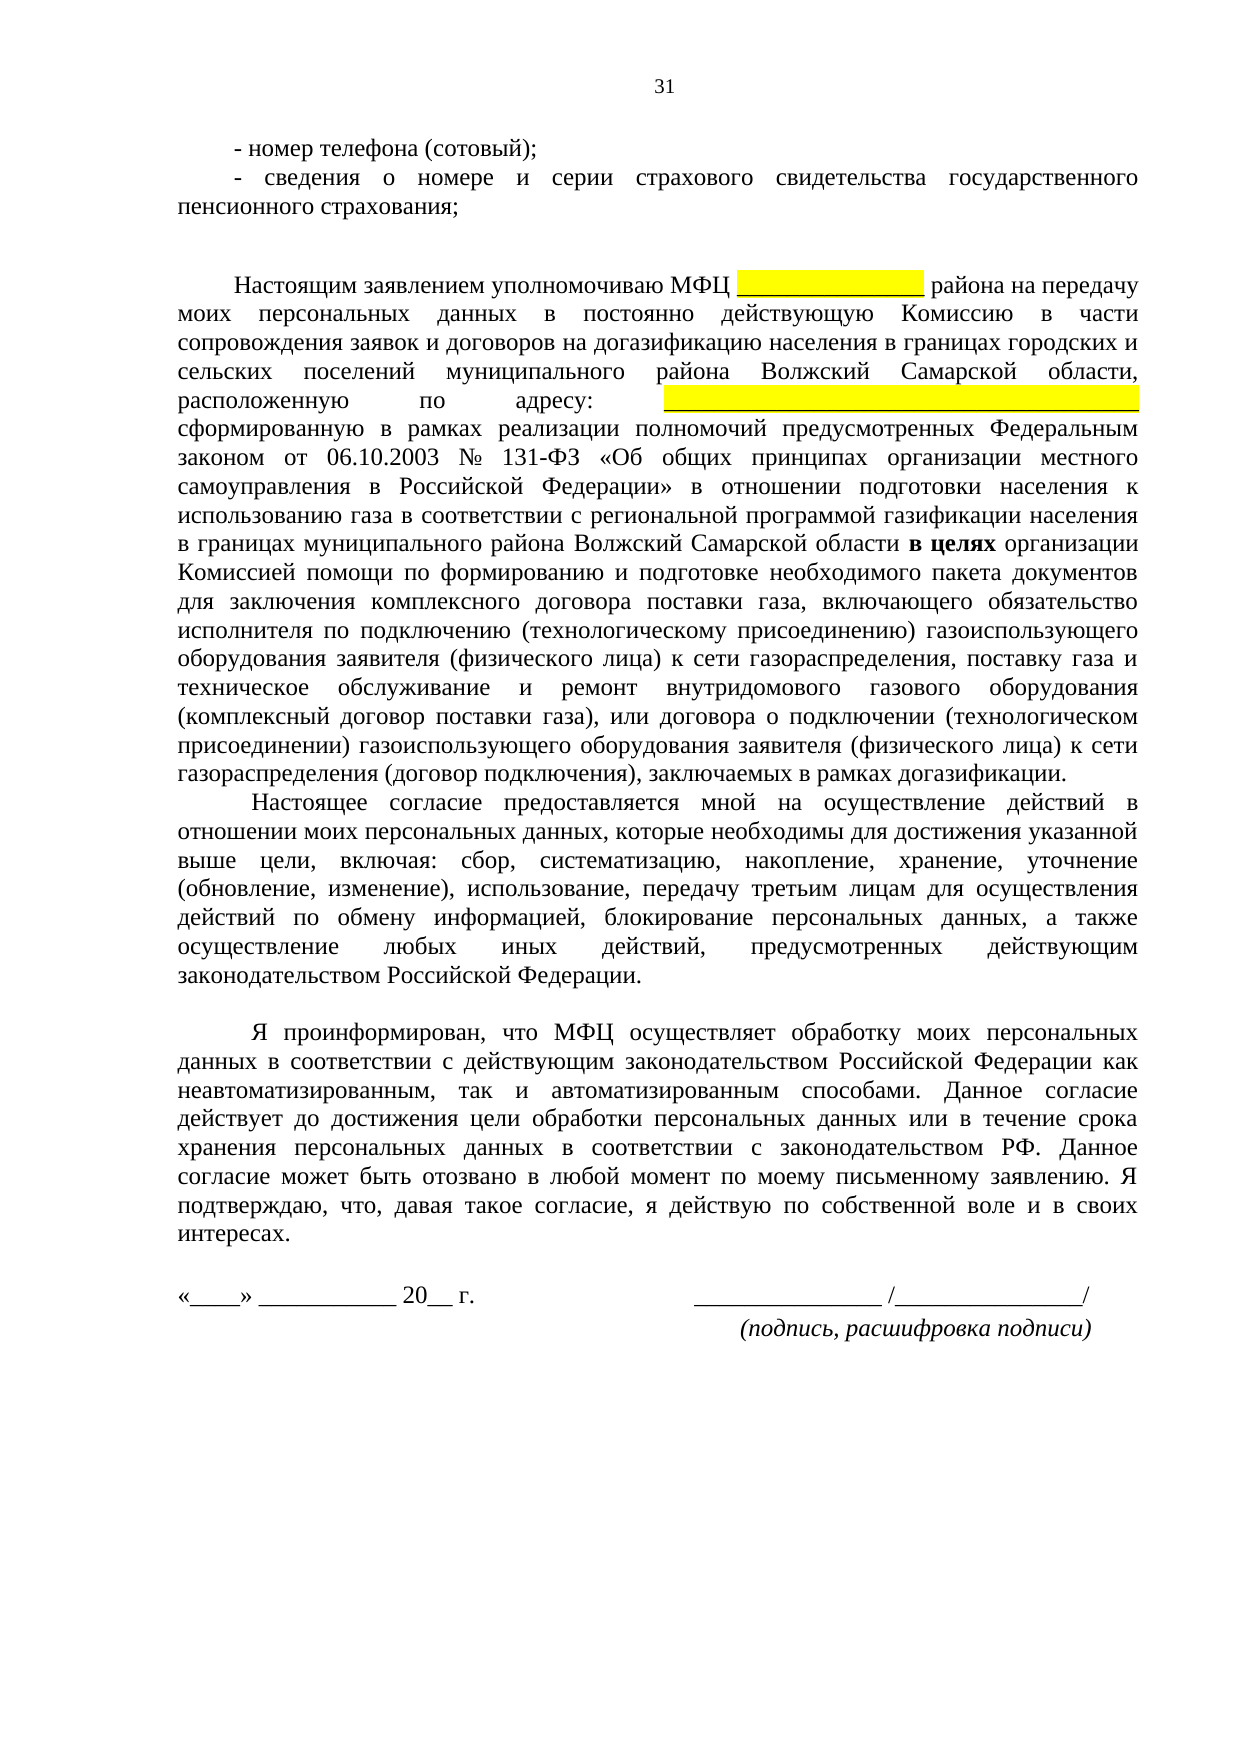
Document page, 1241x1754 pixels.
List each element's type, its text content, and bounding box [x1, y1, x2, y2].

table_cell Настоящим заявлением уполномочиваю МФЦ _______________ района на передачу моих персональных данных в постоянно действующую Комиссию в части сопровождения заявок и договоров на догазификацию населения в границах городских и сельских поселений муниципального района Волжский Самарской области, расположенную по адресу: ______________________________________ сформированную в рамках реализации полномочий предусмотренных Федеральным законом от 06.10.2003 № 131-ФЗ «Об общих принципах организации местного самоуправления в Российской Федерации» в отношении подготовки населения к использованию газа в соответствии с региональной программой газификации населения в границах муниципального района Волжский Самарской области в целях организации Комиссией помощи по формированию и подготовке необходимого пакета документов для заключения комплексного договора поставки газа, включающего обязательство исполнителя по подключению (технологическому присоединению) газоиспользующего оборудования заявителя (физического лица) к сети газораспределения, поставку газа и техническое обслуживание и ремонт внутридомового газового оборудования (комплексный договор поставки газа), или договора о подключении (технологическом присоединении) газоиспользующего оборудования заявителя (физического лица) к сети газораспределения (договор подключения), заключаемых в рамках догазификации. Настоящее согласие предоставляется мной на осуществление действий в отношении моих персональных данных, которые необходимы для достижения указанной выше цели, включая: сбор, систематизацию, накопление, хранение, уточнение (обновление, изменение), использование, передачу третьим лицам для осуществления действий по обмену информацией, блокирование персональных данных, а также осуществление любых иных действий, предусмотренных действующим законодательством Российской Федерации. Я проинформирован, что МФЦ осуществляет обработку моих персональных данных в соответствии с действующим законодательством Российской Федерации как неавтоматизированным, так и автоматизированным способами. Данное согласие действует до достижения цели обработки персональных данных или в течение срока хранения персональных данных в соответствии с законодательством РФ. Данное согласие может быть отозвано в любой момент по моему письменному заявлению. Я подтверждаю, что, давая такое согласие, я действую по собственной воле и в своих интересах. «____» ___________ 20__ г. _______________ /_______________/ (подпись, расшифровка подписи) [171, 259, 1145, 1386]
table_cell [171, 122, 1145, 259]
